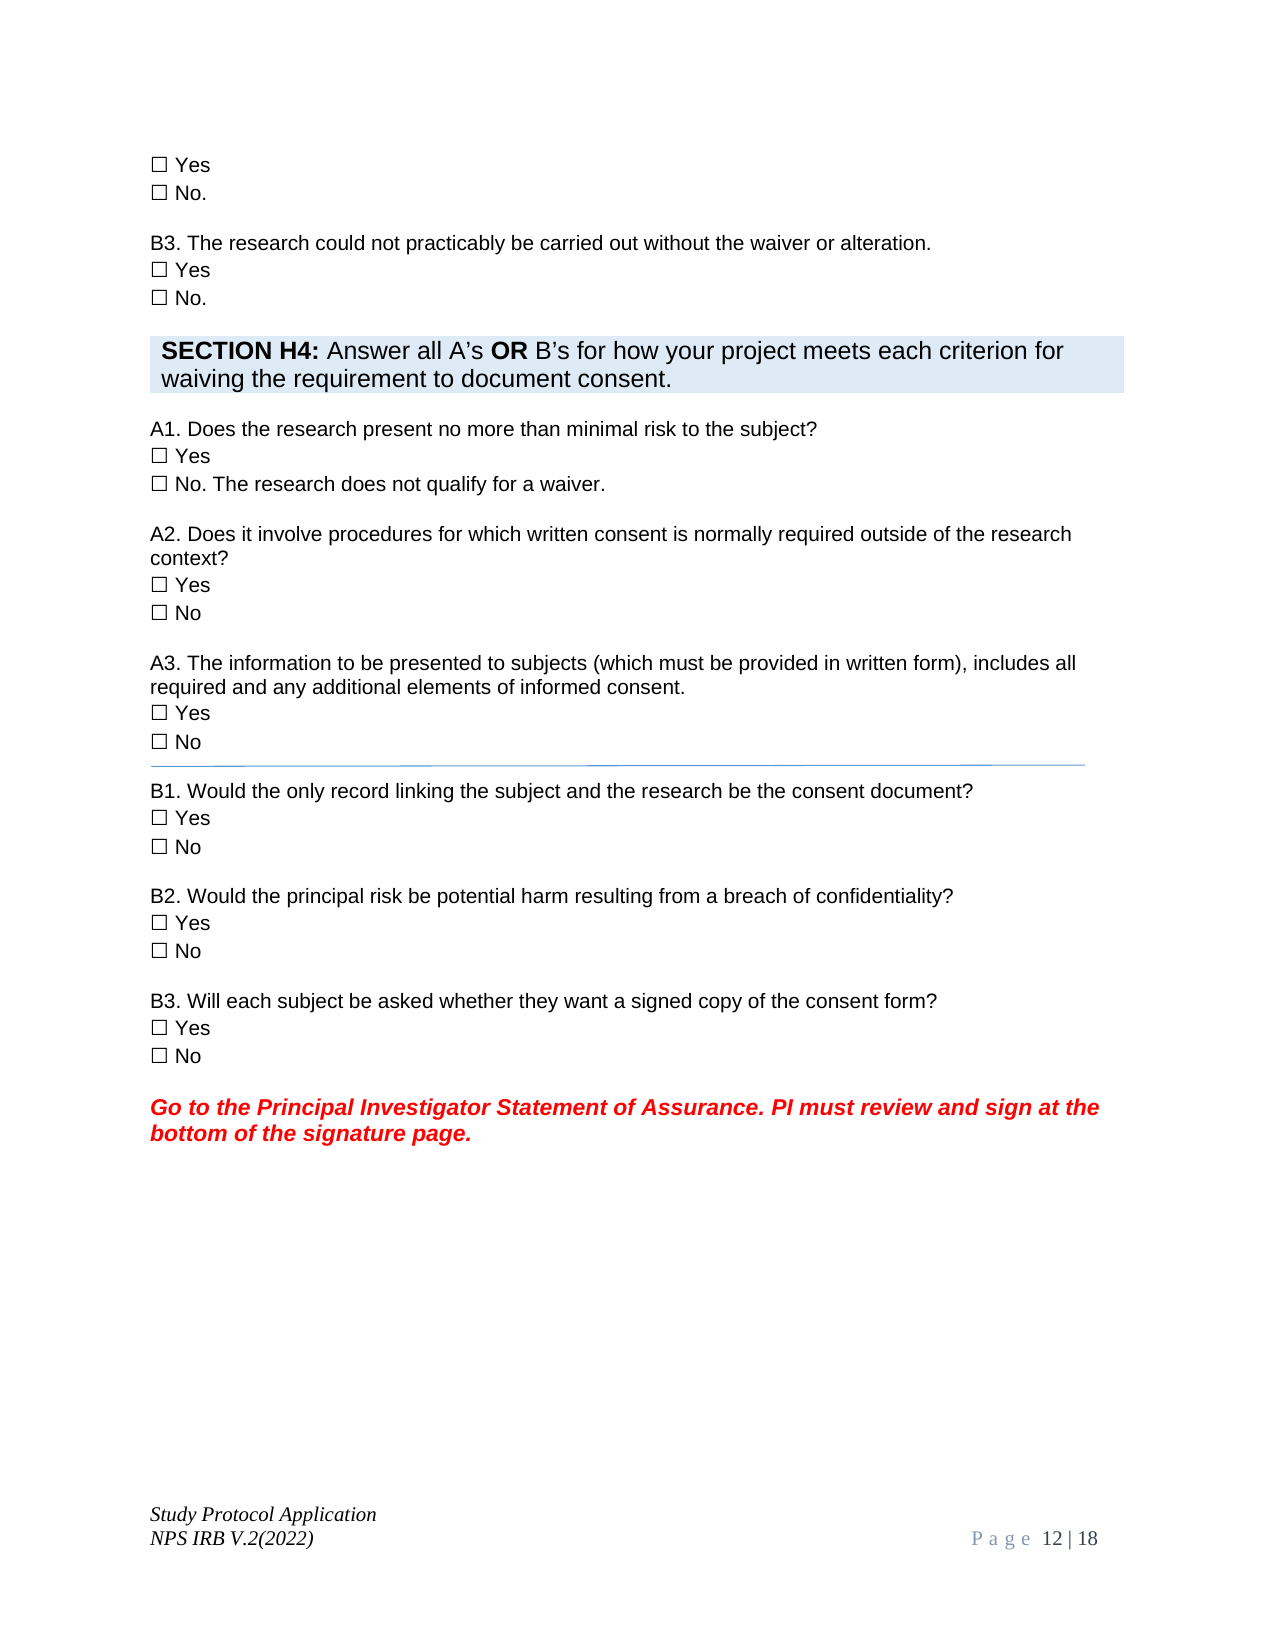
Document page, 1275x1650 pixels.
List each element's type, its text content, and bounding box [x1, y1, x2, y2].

text Yes [150, 255, 1125, 283]
text Yes [150, 150, 1125, 178]
text Go to the Principal Investigator Statement of Assurance. PI must review and sign at the bottom of the signature page. [150, 1094, 1125, 1146]
text No. [150, 283, 1125, 312]
text Yes [150, 803, 1125, 832]
table_header SECTION H4: Answer all A’s OR B’s for how your project meets each criterion for waiving the requirement to document consent. [150, 336, 1124, 393]
text Yes [150, 908, 1125, 937]
text No. [150, 178, 1125, 207]
text A1. Does the research present no more than minimal risk to the subject? [150, 417, 1125, 441]
text B3. Will each subject be asked whether they want a signed copy of the consent form? [150, 989, 1125, 1013]
text No [150, 1041, 1125, 1070]
text A2. Does it involve procedures for which written consent is normally required outside of the research context? [150, 522, 1125, 570]
text A3. The information to be presented to subjects (which must be provided in written form), includes all required and any additional elements of informed consent. [150, 651, 1125, 698]
text B3. The research could not practicably be carried out without the waiver or alteration. [150, 231, 1125, 255]
text Yes [150, 570, 1125, 598]
text No [150, 937, 1125, 965]
text B2. Would the principal risk be potential harm resulting from a breach of confidentiality? [150, 884, 1125, 908]
text Yes [150, 1013, 1125, 1041]
text Yes [150, 698, 1125, 727]
text No [150, 727, 1125, 755]
text Yes [150, 441, 1125, 469]
text B1. Would the only record linking the subject and the research be the consent document? [150, 779, 1125, 803]
text No [150, 832, 1125, 860]
text No. The research does not qualify for a waiver. [150, 469, 1125, 498]
text No [150, 598, 1125, 627]
